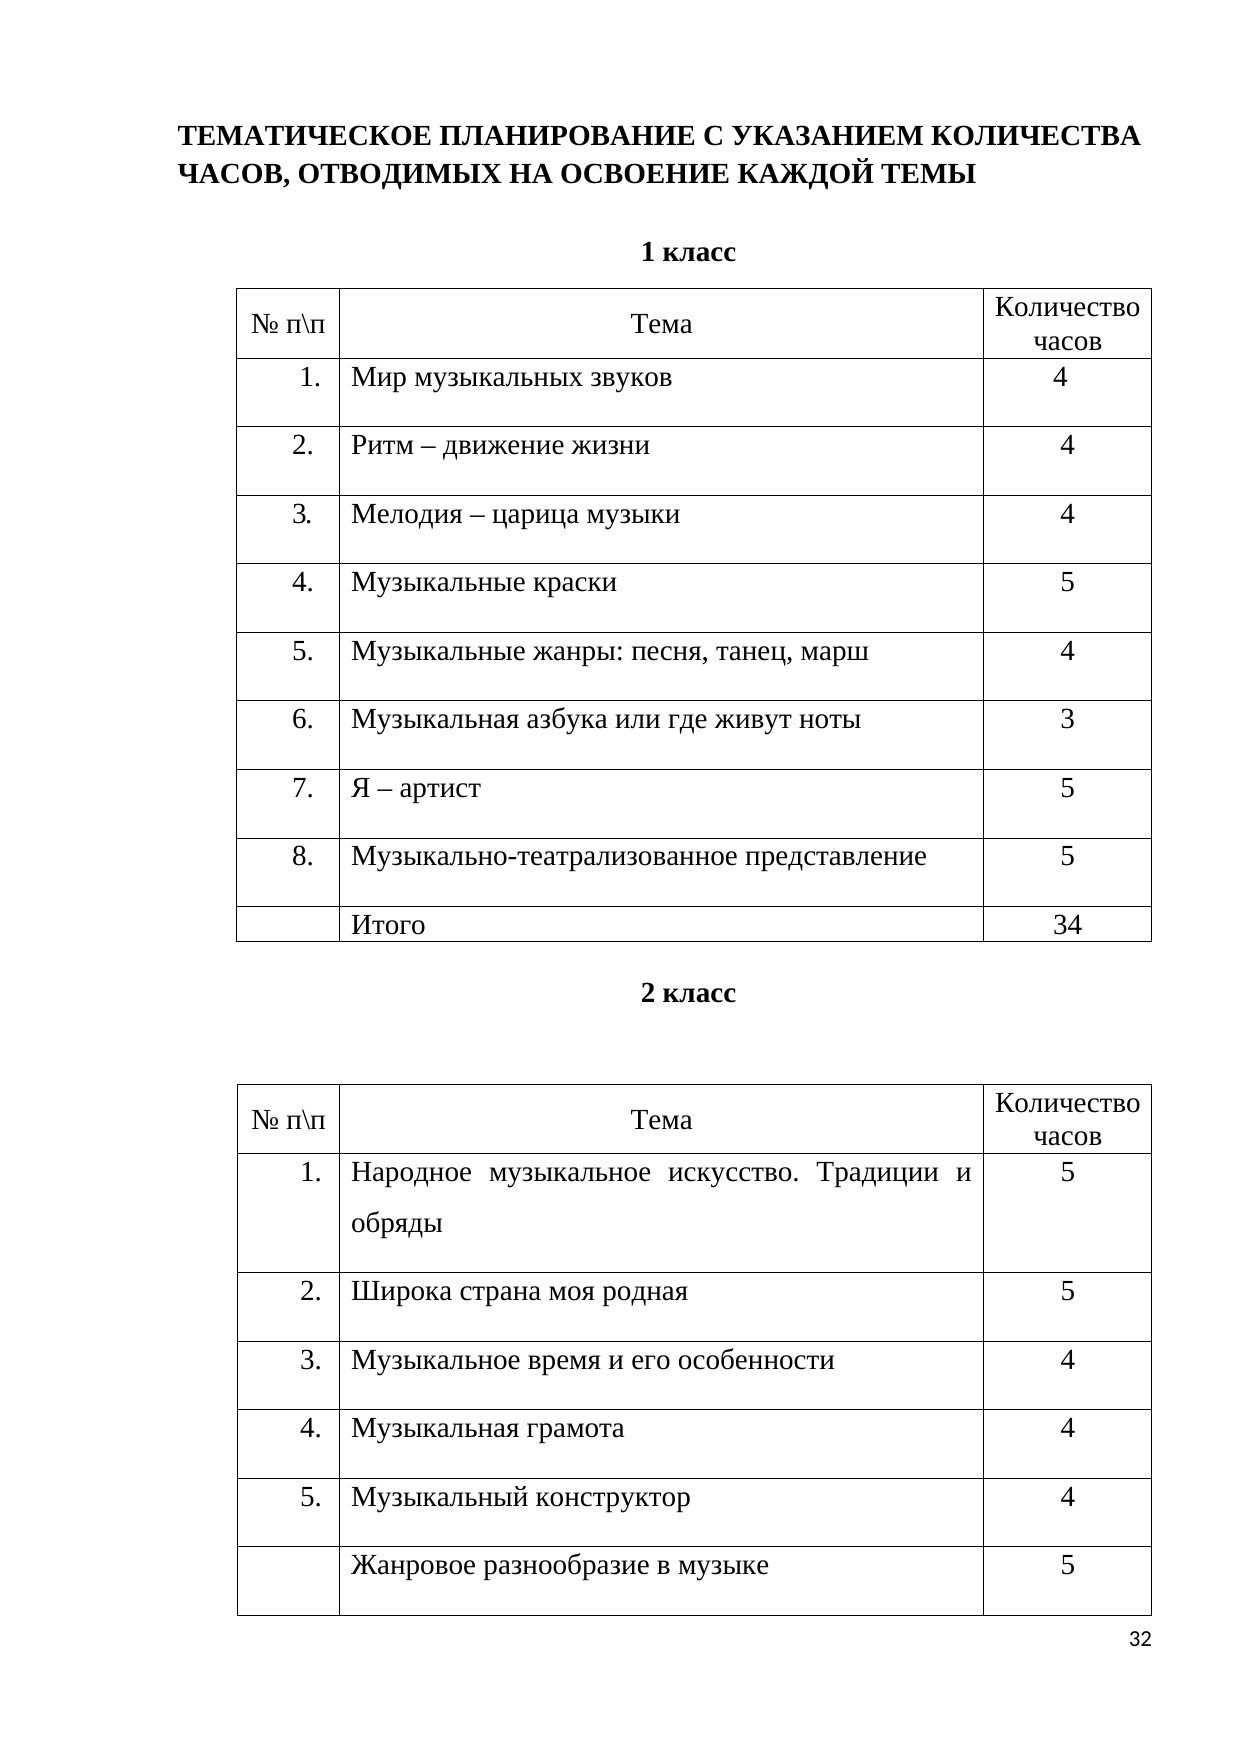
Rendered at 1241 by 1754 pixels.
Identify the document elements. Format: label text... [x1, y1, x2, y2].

table_header № п\п [238, 1085, 339, 1153]
table_cell 4. [237, 564, 339, 632]
table_cell 4 [984, 1342, 1151, 1409]
table_cell Музыкальные жанры: песня, танец, марш [340, 633, 983, 700]
table_cell 34 [984, 907, 1151, 941]
table_cell 3 [984, 701, 1151, 769]
table_cell 5. [237, 633, 339, 700]
table_cell 5. [238, 1479, 339, 1546]
table_cell 4 [984, 496, 1151, 563]
table_cell Итого [340, 907, 983, 941]
table_cell Музыкальная грамота [340, 1410, 983, 1478]
table_cell Мир музыкальных звуков [340, 359, 983, 426]
table_cell Народное музыкальное искусство. Традиции и обряды [340, 1154, 983, 1272]
table_cell Музыкальная азбука или где живут ноты [340, 701, 983, 769]
table_header № п\п [237, 289, 339, 358]
table_cell [237, 907, 339, 941]
table_cell [238, 1547, 339, 1614]
table_cell 8. [237, 839, 339, 906]
table_cell Музыкальные краски [340, 564, 983, 632]
table_cell 7. [237, 770, 339, 837]
table_cell 4. [238, 1410, 339, 1478]
table_cell 1. [238, 1154, 339, 1272]
table_cell Мелодия – царица музыки [340, 496, 983, 563]
text ТЕМАТИЧЕСКОЕ ПЛАНИРОВАНИЕ С УКАЗАНИЕМ КОЛИЧЕСТВА ЧАСОВ, ОТВОДИМЫХ НА ОСВОЕНИЕ КАЖДОЙ ТЕМЫ [177, 118, 1152, 190]
text 1 класс [177, 234, 1170, 267]
table_cell Ритм – движение жизни [340, 427, 983, 495]
table_header Тема [340, 1085, 983, 1153]
table_cell Я – артист [340, 770, 983, 837]
table_cell 5 [984, 1547, 1151, 1614]
table_header Количество часов [984, 289, 1151, 358]
table_cell 1. [237, 359, 339, 426]
table_cell Музыкальный конструктор [340, 1479, 983, 1546]
table_cell Музыкально-театрализованное представление [340, 839, 983, 906]
table_cell 5 [984, 770, 1151, 837]
text 2 класс [177, 975, 1170, 1009]
table_cell 3. [237, 496, 339, 563]
table_cell 4 [984, 359, 1151, 426]
table_cell 4 [984, 1479, 1151, 1546]
table_header Тема [340, 289, 983, 358]
table_cell 3. [238, 1342, 339, 1409]
table_cell Музыкальное время и его особенности [340, 1342, 983, 1409]
table_cell 5 [984, 1154, 1151, 1272]
table_cell 2. [238, 1273, 339, 1341]
table_cell 5 [984, 564, 1151, 632]
table_cell Жанровое разнообразие в музыке [340, 1547, 983, 1614]
table_cell Широка страна моя родная [340, 1273, 983, 1341]
table_cell 5 [984, 1273, 1151, 1341]
table_cell 4 [984, 427, 1151, 495]
table_cell 5 [984, 839, 1151, 906]
table_cell 4 [984, 1410, 1151, 1478]
table_cell 2. [237, 427, 339, 495]
table_header Количество часов [984, 1085, 1151, 1153]
table_cell 4 [984, 633, 1151, 700]
table_cell 6. [237, 701, 339, 769]
